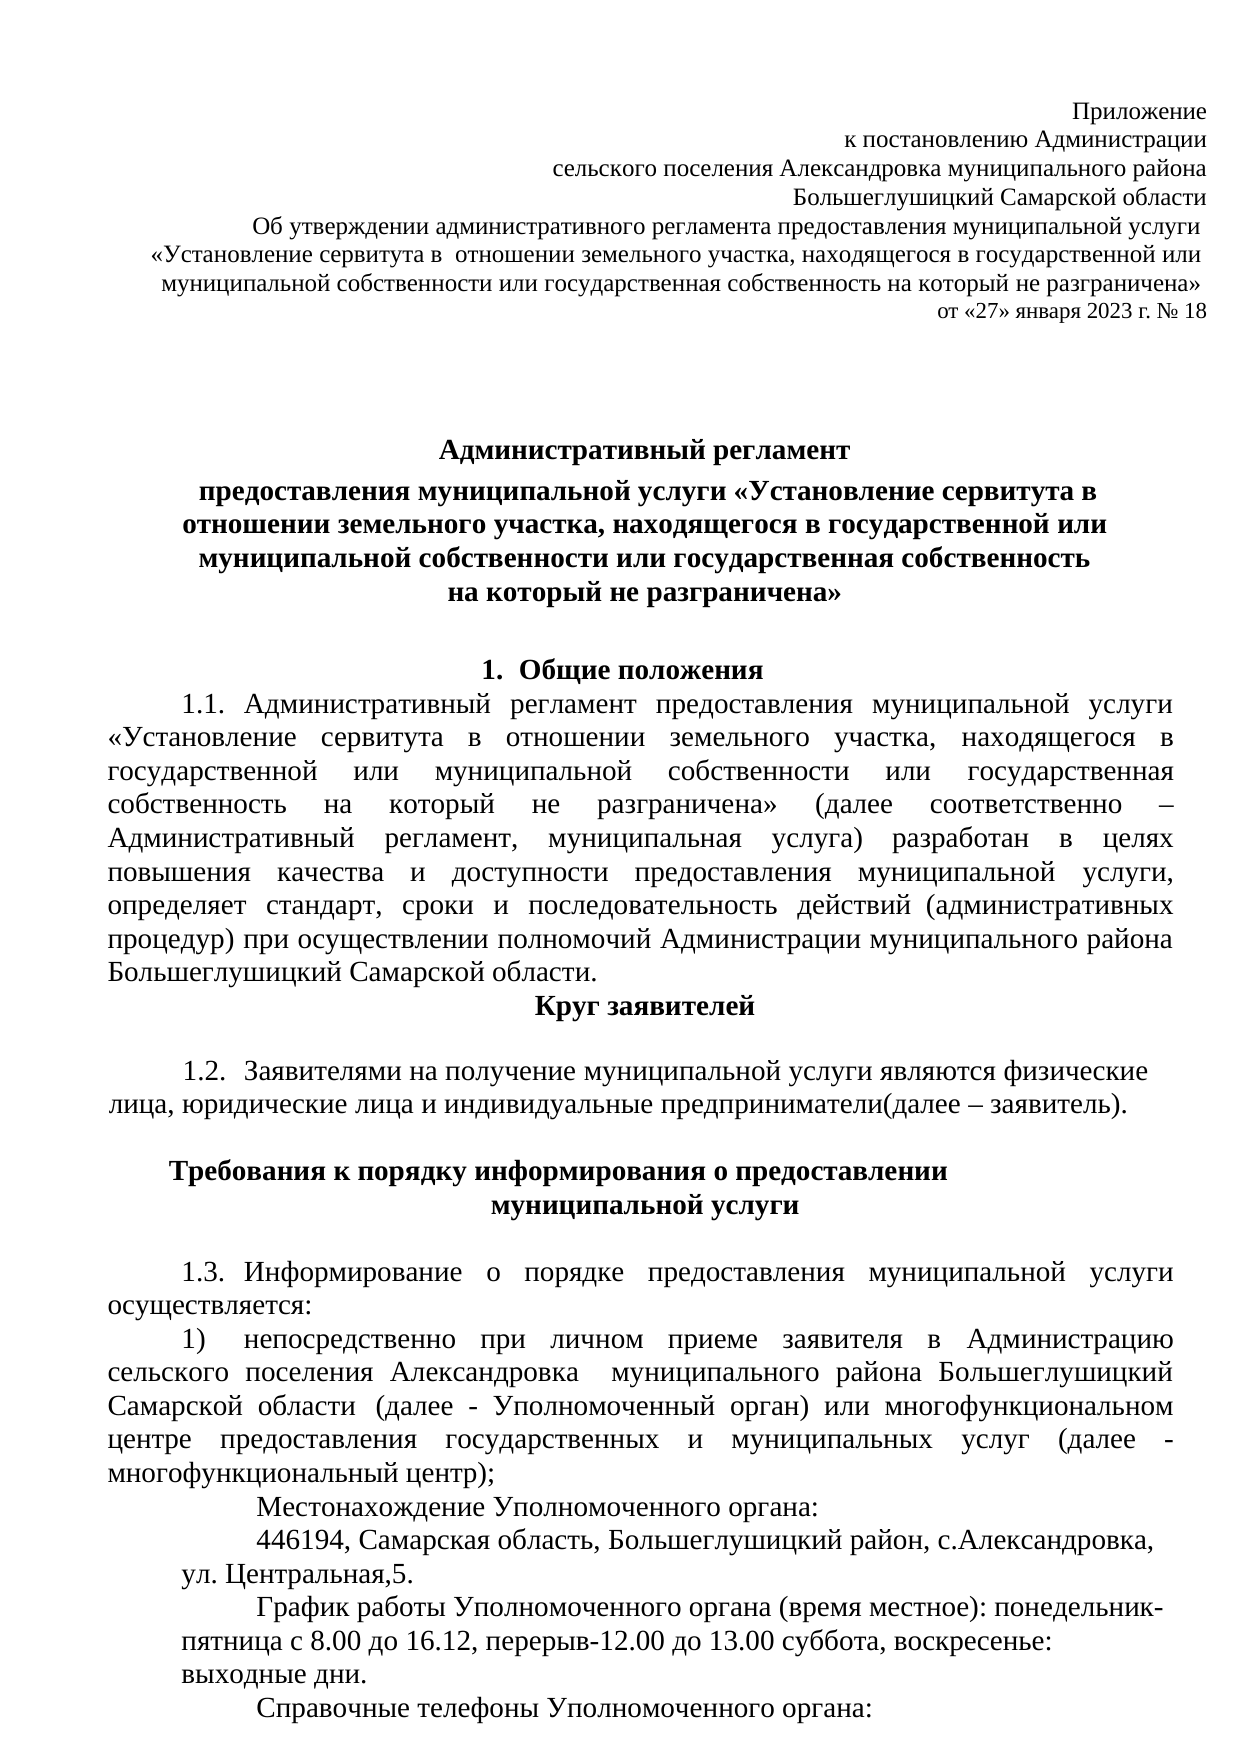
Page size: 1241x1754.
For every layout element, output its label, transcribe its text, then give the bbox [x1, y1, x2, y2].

list Административный регламент предоставления муниципальной услуги «Установление сервитута в отношении земельного участка, находящегося в государственной или муниципальной собственности или государственная собственность на который не разграничена» (далее соответственно – Административный регламент, муниципальная услуга) разработан в целях повышения качества и доступности предоставления муниципальной услуги, определяет стандарт, сроки и последовательность действий (административных процедур) при осуществлении полномочий Администрации муниципального района Большеглушицкий Самарской области. [107, 686, 1174, 988]
text муниципальной услуги [107, 1187, 1183, 1221]
text сельского поселения Александровка муниципального района [94, 153, 1207, 182]
list непосредственно при личном приеме заявителя в Администрацию сельского поселения Александровка муниципального района Большеглушицкий Самарской области (далее - Уполномоченный орган) или многофункциональном центре предоставления государственных и муниципальных услуг (далее - многофункциональный центр); [107, 1321, 1174, 1489]
subtitle предоставления муниципальной услуги «Установление сервитута в отношении земельного участка, находящегося в государственной или муниципальной собственности или государственная собственность на который не разграничена» [180, 473, 1109, 607]
text от «27» января 2023 г. № 18 [94, 297, 1207, 323]
subtitle Административный регламент [180, 432, 1109, 465]
subtitle Общие положения [107, 652, 1137, 686]
list Справочные телефоны Уполномоченного органа: [181, 1690, 1174, 1723]
text Большеглушицкий Самарской области [94, 182, 1207, 211]
list Местонахождение Уполномоченного органа: [181, 1489, 1174, 1522]
subtitle Круг заявителей [107, 988, 1182, 1021]
text к постановлению Администрации [94, 124, 1207, 153]
list 446194, Самарская область, Большеглушицкий район, с.Александровка, ул. Центральная,5. [181, 1522, 1174, 1589]
text Приложение [94, 96, 1207, 124]
text Об утверждении административного регламента предоставления муниципальной услуги «Установление сервитута в отношении земельного участка, находящегося в государственной или муниципальной собственности или государственная собственность на который не разграничена» [94, 211, 1201, 297]
list Заявителями на получение муниципальной услуги являются физические лица, юридические лица и индивидуальные предприниматели(далее – заявитель). [108, 1053, 1163, 1120]
list График работы Уполномоченного органа (время местное): понедельник-пятница с 8.00 до 16.12, перерыв-12.00 до 13.00 суббота, воскресенье: выходные дни. [181, 1589, 1174, 1690]
list Информирование о порядке предоставления муниципальной услуги осуществляется: [107, 1254, 1174, 1321]
subtitle Требования к порядку информирования о предоставлении [168, 1154, 1207, 1187]
